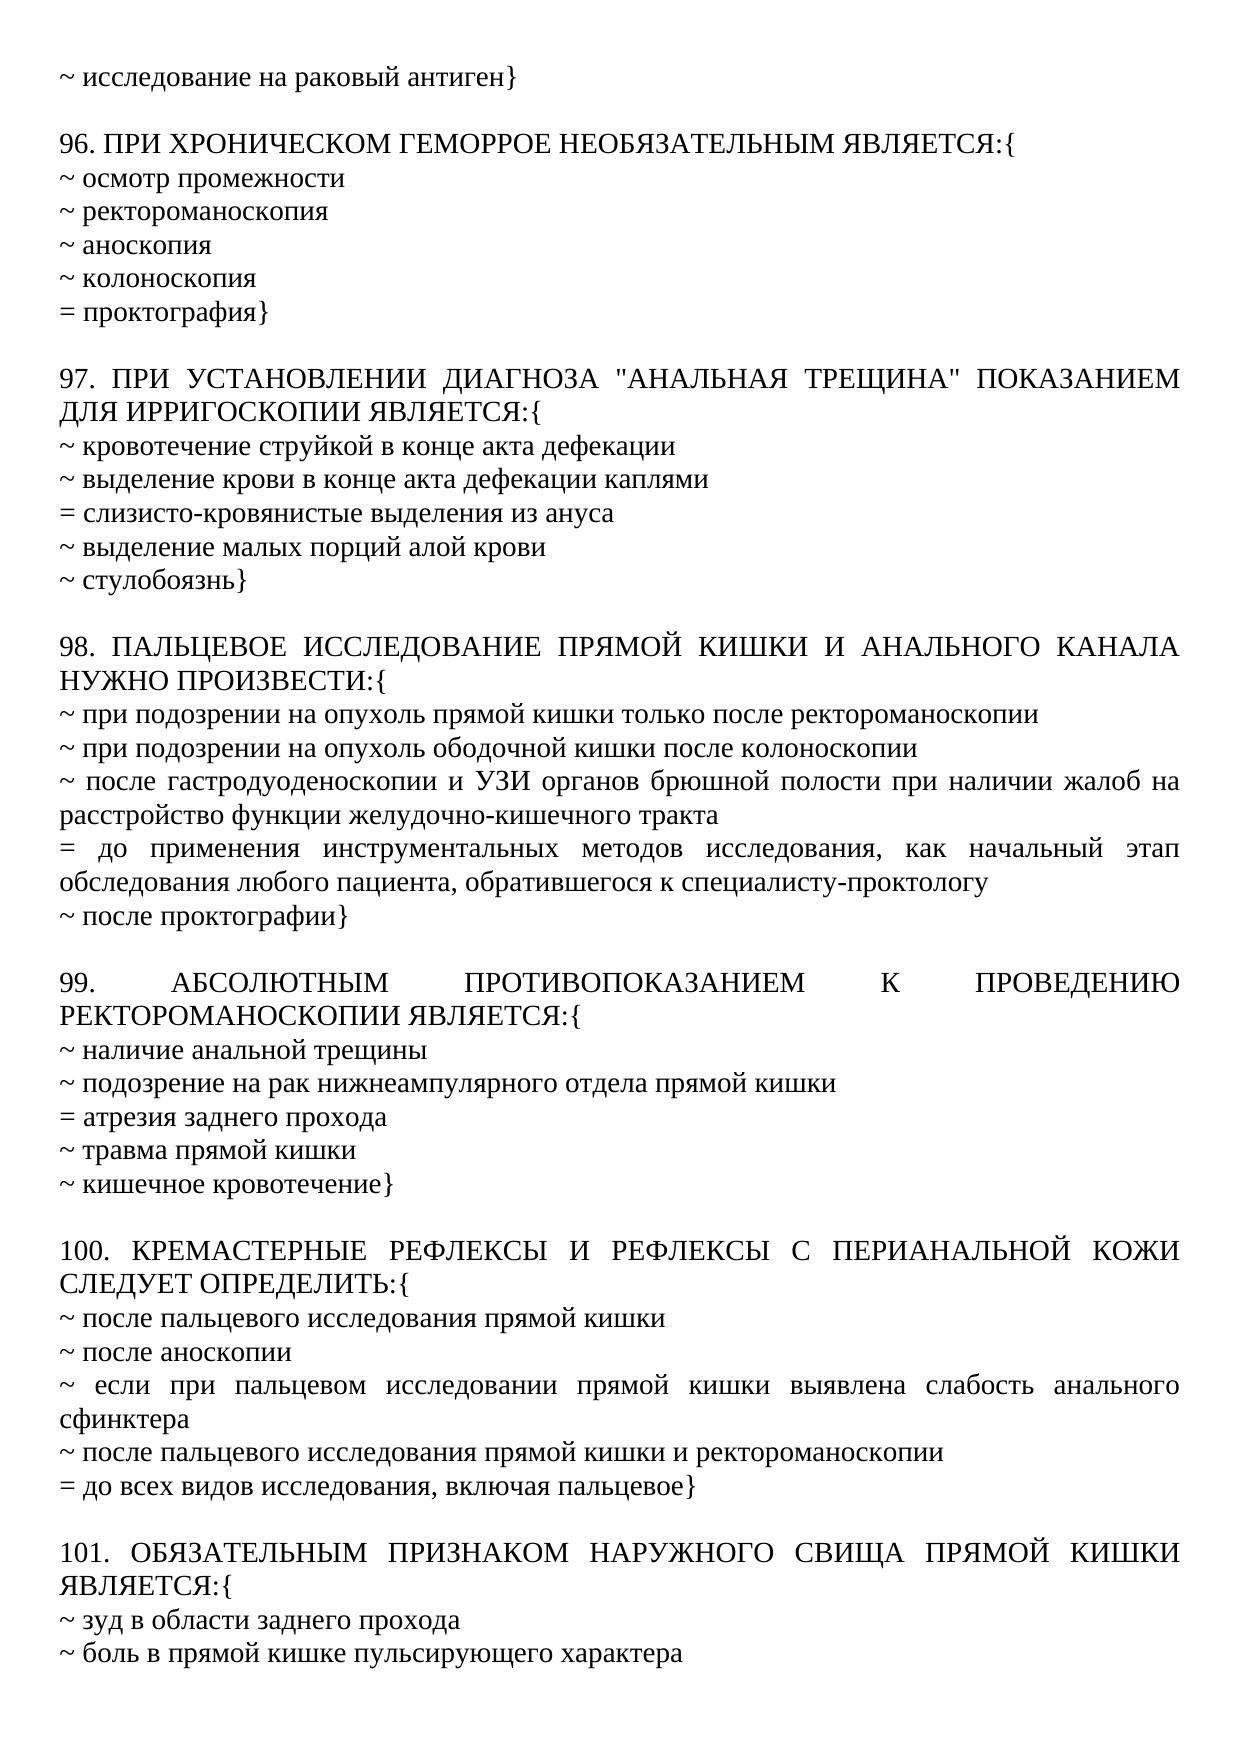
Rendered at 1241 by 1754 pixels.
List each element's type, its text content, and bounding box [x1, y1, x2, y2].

text ~ колоноскопия [59, 260, 1181, 294]
text 101. ОБЯЗАТЕЛЬНЫМ ПРИЗНАКОМ НАРУЖНОГО СВИЩА ПРЯМОЙ КИШКИ ЯВЛЯЕТСЯ:{ [59, 1535, 1181, 1602]
text = слизисто-кровянистые выделения из ануса [59, 495, 1181, 529]
text ~ при подозрении на опухоль ободочной кишки после колоноскопии [59, 730, 1181, 763]
text 98. ПАЛЬЦЕВОЕ ИССЛЕДОВАНИЕ ПРЯМОЙ КИШКИ И АНАЛЬНОГО КАНАЛА НУЖНО ПРОИЗВЕСТИ:{ [59, 629, 1181, 696]
text = до применения инструментальных методов исследования, как начальный этап обследования любого пациента, обратившегося к специалисту-проктологу [59, 831, 1181, 898]
text 97. ПРИ УСТАНОВЛЕНИИ ДИАГНОЗА "АНАЛЬНАЯ ТРЕЩИНА" ПОКАЗАНИЕМ ДЛЯ ИРРИГОСКОПИИ ЯВЛЯЕТСЯ:{ [59, 361, 1181, 428]
text ~ после пальцевого исследования прямой кишки и ректороманоскопии [59, 1434, 1181, 1468]
text ~ после пальцевого исследования прямой кишки [59, 1300, 1181, 1334]
text ~ исследование на раковый антиген} [59, 59, 1181, 93]
text ~ при подозрении на опухоль прямой кишки только после ректороманоскопии [59, 696, 1181, 730]
text ~ выделение малых порций алой крови [59, 529, 1181, 562]
text ~ после гастродуоденоскопии и УЗИ органов брюшной полости при наличии жалоб на расстройство функции желудочно-кишечного тракта [59, 763, 1181, 831]
text = до всех видов исследования, включая пальцевое} [59, 1468, 1181, 1501]
text = атрезия заднего прохода [59, 1099, 1181, 1132]
text ~ зуд в области заднего прохода [59, 1602, 1181, 1636]
text ~ кишечное кровотечение} [59, 1166, 1181, 1199]
text ~ после аноскопии [59, 1334, 1181, 1367]
text 99. АБСОЛЮТНЫМ ПРОТИВОПОКАЗАНИЕМ К ПРОВЕДЕНИЮ РЕКТОРОМАНОСКОПИИ ЯВЛЯЕТСЯ:{ [59, 965, 1181, 1032]
text ~ выделение крови в конце акта дефекации каплями [59, 462, 1181, 495]
text ~ если при пальцевом исследовании прямой кишки выявлена слабость анального сфинктера [59, 1367, 1181, 1434]
text 96. ПРИ ХРОНИЧЕСКОМ ГЕМОРРОЕ НЕОБЯЗАТЕЛЬНЫМ ЯВЛЯЕТСЯ:{ [59, 126, 1181, 160]
text ~ кровотечение струйкой в конце акта дефекации [59, 428, 1181, 462]
text ~ подозрение на рак нижнеампулярного отдела прямой кишки [59, 1065, 1181, 1099]
text ~ после проктографии} [59, 898, 1181, 931]
text ~ осмотр промежности [59, 160, 1181, 193]
text ~ ректороманоскопия [59, 193, 1181, 227]
text = проктография} [59, 294, 1181, 327]
text ~ стулобоязнь} [59, 562, 1181, 596]
text ~ аноскопия [59, 227, 1181, 260]
text 100. КРЕМАСТЕРНЫЕ РЕФЛЕКСЫ И РЕФЛЕКСЫ С ПЕРИАНАЛЬНОЙ КОЖИ СЛЕДУЕТ ОПРЕДЕЛИТЬ:{ [59, 1233, 1181, 1300]
text ~ наличие анальной трещины [59, 1032, 1181, 1065]
text ~ травма прямой кишки [59, 1132, 1181, 1166]
text ~ боль в прямой кишке пульсирующего характера [59, 1636, 1181, 1669]
